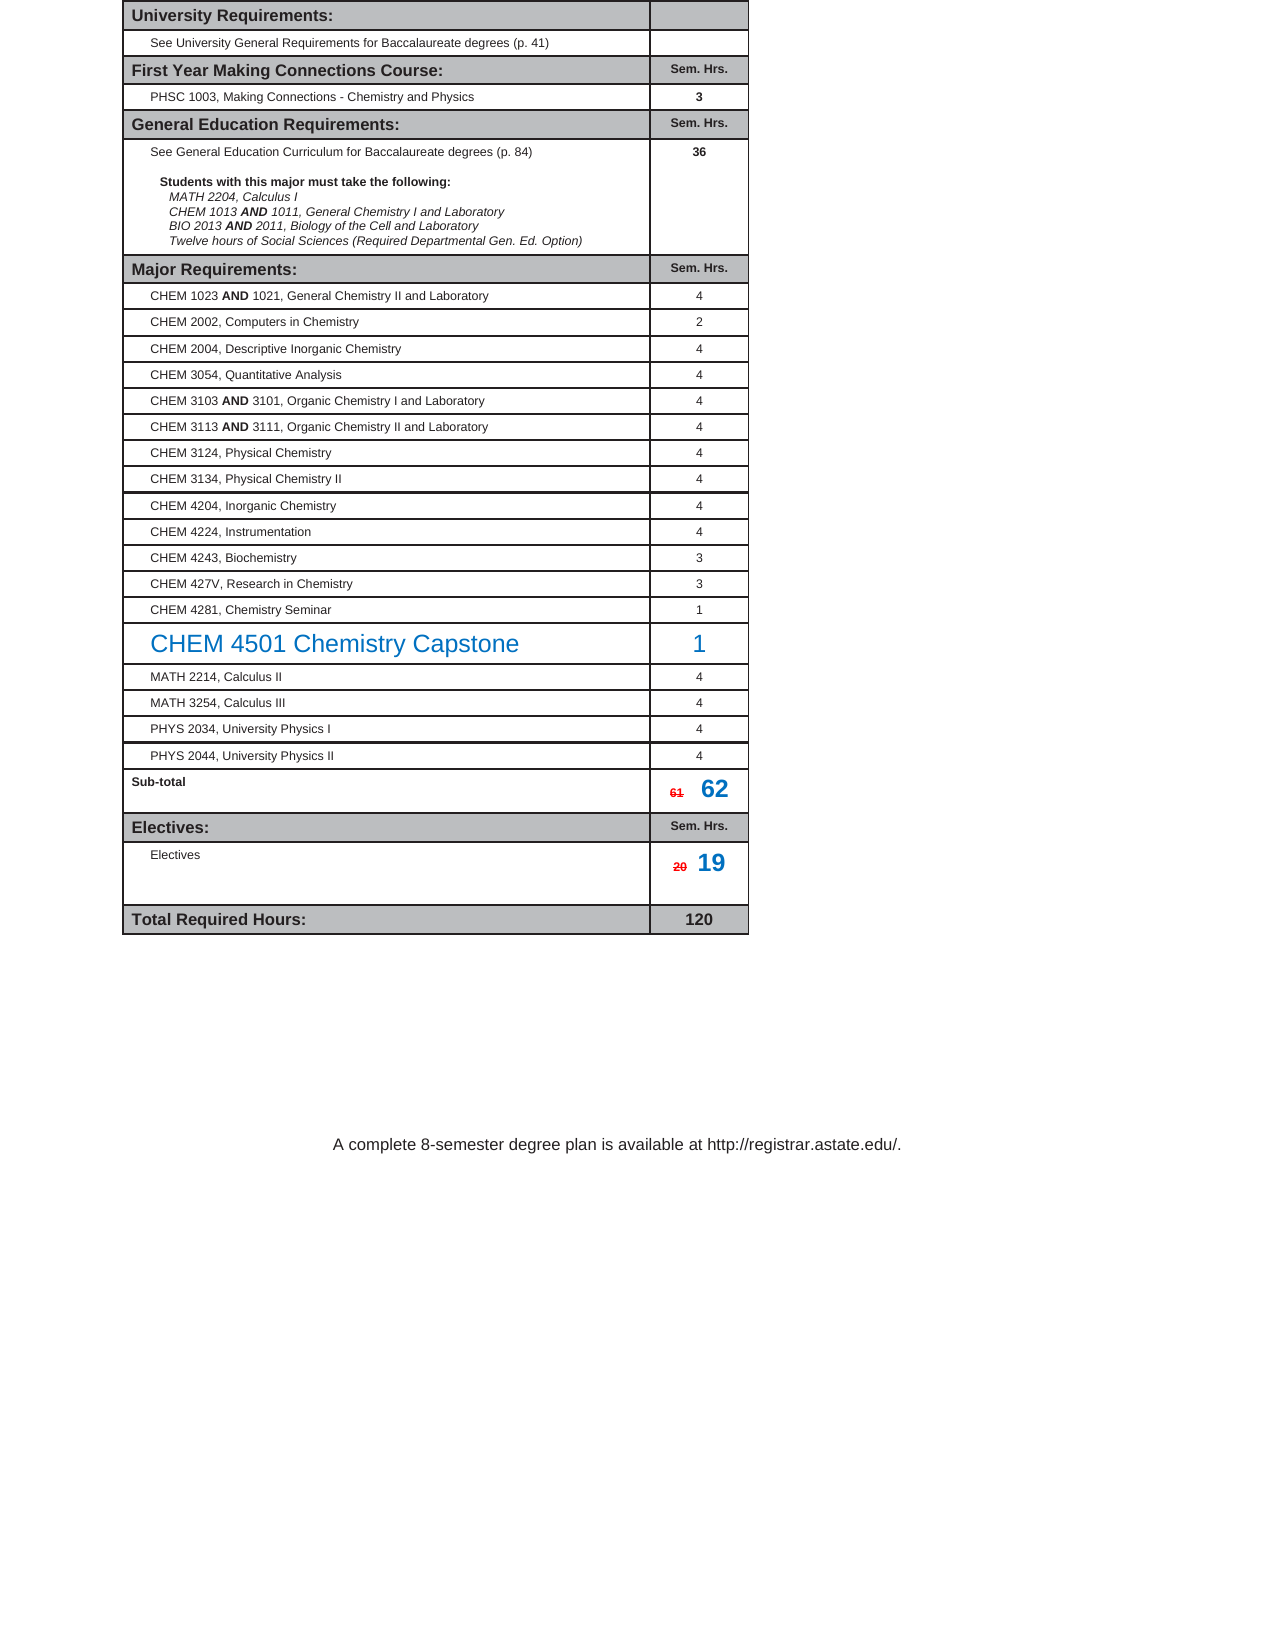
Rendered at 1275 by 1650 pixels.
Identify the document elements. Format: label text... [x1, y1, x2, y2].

text A complete 8-semester degree plan is available at http://registrar.astate.edu/. [123, 1134, 1112, 1154]
